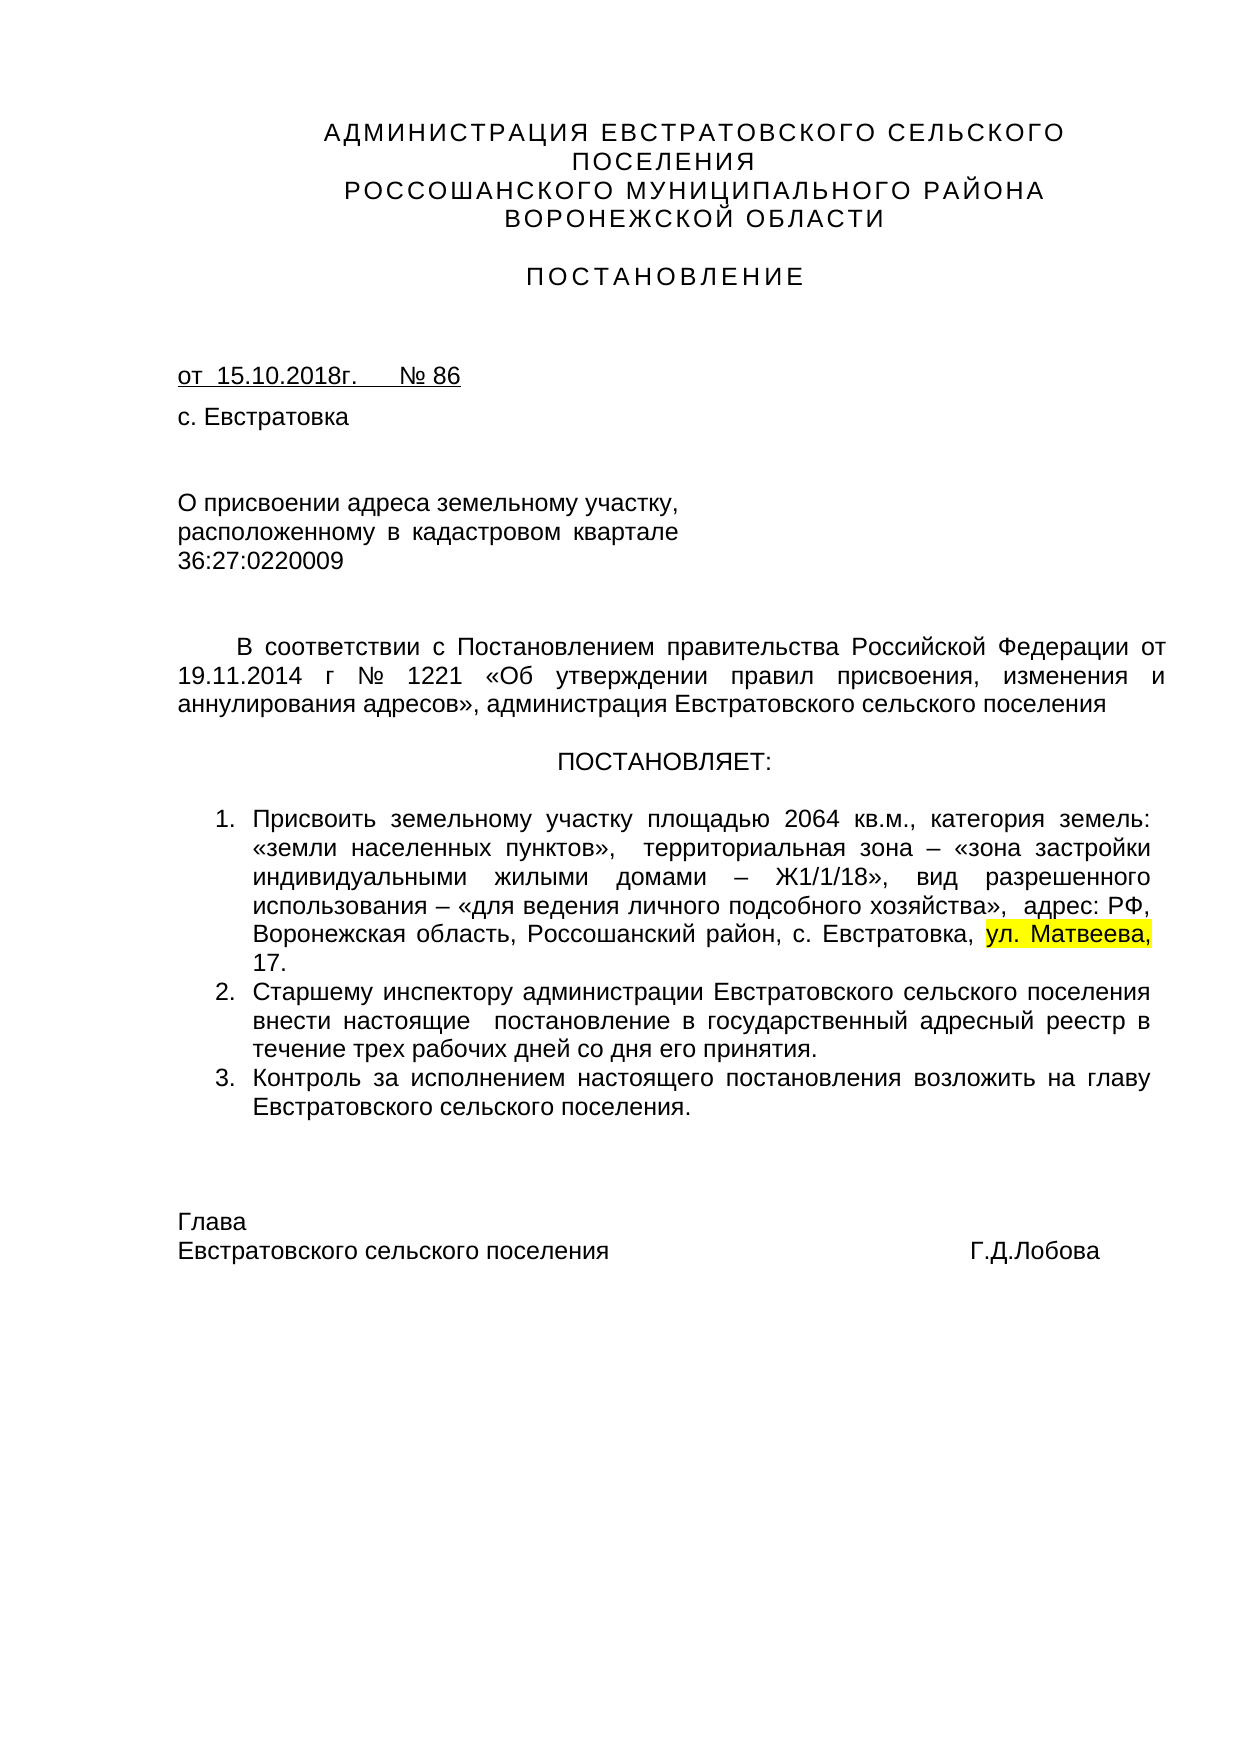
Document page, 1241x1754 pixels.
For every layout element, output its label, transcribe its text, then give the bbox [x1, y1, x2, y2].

title АДМИНИСТРАЦИЯ ЕВСТРАТОВСКОГО СЕЛЬСКОГО ПОСЕЛЕНИЯ [177, 118, 1152, 176]
text Глава [177, 1207, 1152, 1236]
text ПОСТАНОВЛЯЕТ: [177, 747, 1152, 776]
text В соответствии с Постановлением правительства Российской Федерации от 19.11.2014 г № 1221 «Об утверждении правил присвоения, изменения и аннулирования адресов», администрация Евстратовского сельского поселения [177, 632, 1167, 718]
text ПОСТАНОВЛЕНИЕ [177, 262, 1152, 291]
text с. Евстратовка [177, 402, 533, 431]
list Старшему инспектору администрации Евстратовского сельского поселения внести настоящие постановление в государственный адресный реестр в течение трех рабочих дней со дня его принятия. [215, 977, 1152, 1063]
text от 15.10.2018г. № 86 [177, 361, 533, 389]
list Присвоить земельному участку площадью 2064 кв.м., категория земель: «земли населенных пунктов», территориальная зона – «зона застройки индивидуальными жилыми домами – Ж1/1/18», вид разрешенного использования – «для ведения личного подсобного хозяйства», адрес: РФ, Воронежская область, Россошанский район, с. Евстратовка, ул. Матвеева, 17. [215, 804, 1152, 977]
text Евстратовского сельского поселения Г.Д.Лобова [177, 1236, 1152, 1264]
title РОССОШАНСКОГО МУНИЦИПАЛЬНОГО РАЙОНА [177, 176, 1152, 204]
text О присвоении адреса земельному участку, расположенному в кадастровом квартале 36:27:0220009 [177, 488, 679, 574]
title ВОРОНЕЖСКОЙ ОБЛАСТИ [177, 204, 1152, 233]
list Контроль за исполнением настоящего постановления возложить на главу Евстратовского сельского поселения. [215, 1063, 1152, 1121]
